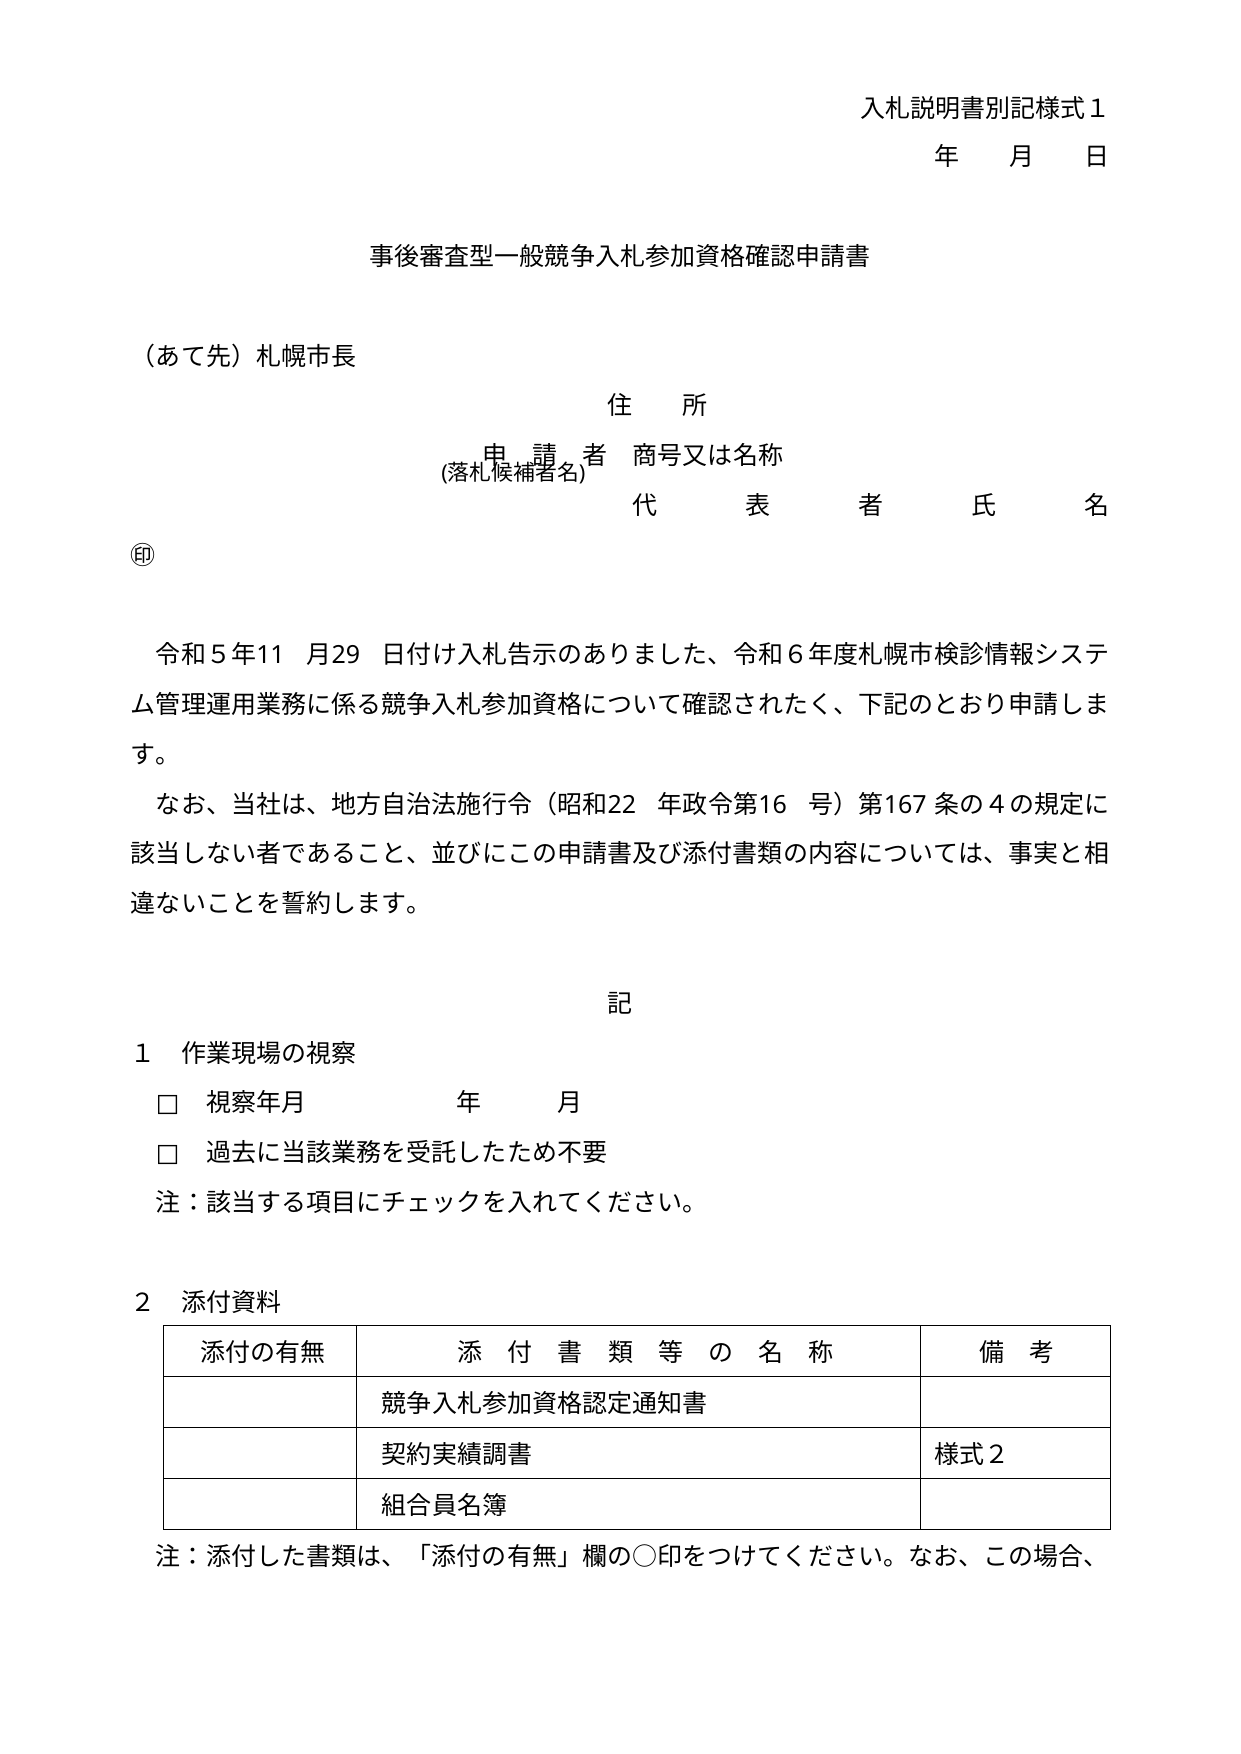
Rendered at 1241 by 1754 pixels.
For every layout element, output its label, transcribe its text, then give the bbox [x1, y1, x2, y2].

table_cell 競争入札参加資格認定通知書 [357, 1377, 920, 1427]
text 記 [131, 977, 1109, 1026]
table_cell 組合員名簿 [357, 1479, 920, 1528]
table_header 添付の有無 [164, 1326, 356, 1376]
table_header 備 考 [921, 1326, 1110, 1376]
table_cell 様式２ [921, 1428, 1110, 1478]
list 視察年月 年 月 [156, 1076, 1109, 1126]
text 住 所 [131, 379, 1109, 429]
table_cell 契約実績調書 [357, 1428, 920, 1478]
text 年 月 日 [131, 130, 1109, 180]
text なお、当社は、地方自治法施行令（昭和22年政令第16号）第167条の４の規定に該当しない者であること、並びにこの申請書及び添付書類の内容については、事実と相違ないことを誓約します。 [131, 777, 1109, 927]
table_header 添 付 書 類 等 の 名 称 [357, 1326, 920, 1376]
table_cell [164, 1479, 356, 1528]
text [156, 1529, 1109, 1579]
text 令和５年11月29日付け入札告示のありました、令和６年度札幌市検診情報システム管理運用業務に係る競争入札参加資格について確認されたく、下記のとおり申請します。 [131, 628, 1109, 777]
table_cell [164, 1377, 356, 1427]
table_cell [164, 1428, 356, 1478]
table_cell [921, 1377, 1110, 1427]
text ２ 添付資料 [131, 1275, 1109, 1325]
text １ 作業現場の視察 [131, 1026, 1109, 1076]
list 過去に当該業務を受託したため不要 [156, 1126, 1109, 1176]
text 代表者氏名 ㊞ [131, 479, 1109, 578]
text 事後審査型一般競争入札参加資格確認申請書 [131, 230, 1109, 279]
text （あて先）札幌市長 [131, 329, 1109, 379]
table_cell [921, 1479, 1110, 1528]
text 注：該当する項目にチェックを入れてください。 [131, 1176, 1109, 1226]
text 申 請 者 商号又は名称 [131, 429, 1109, 479]
